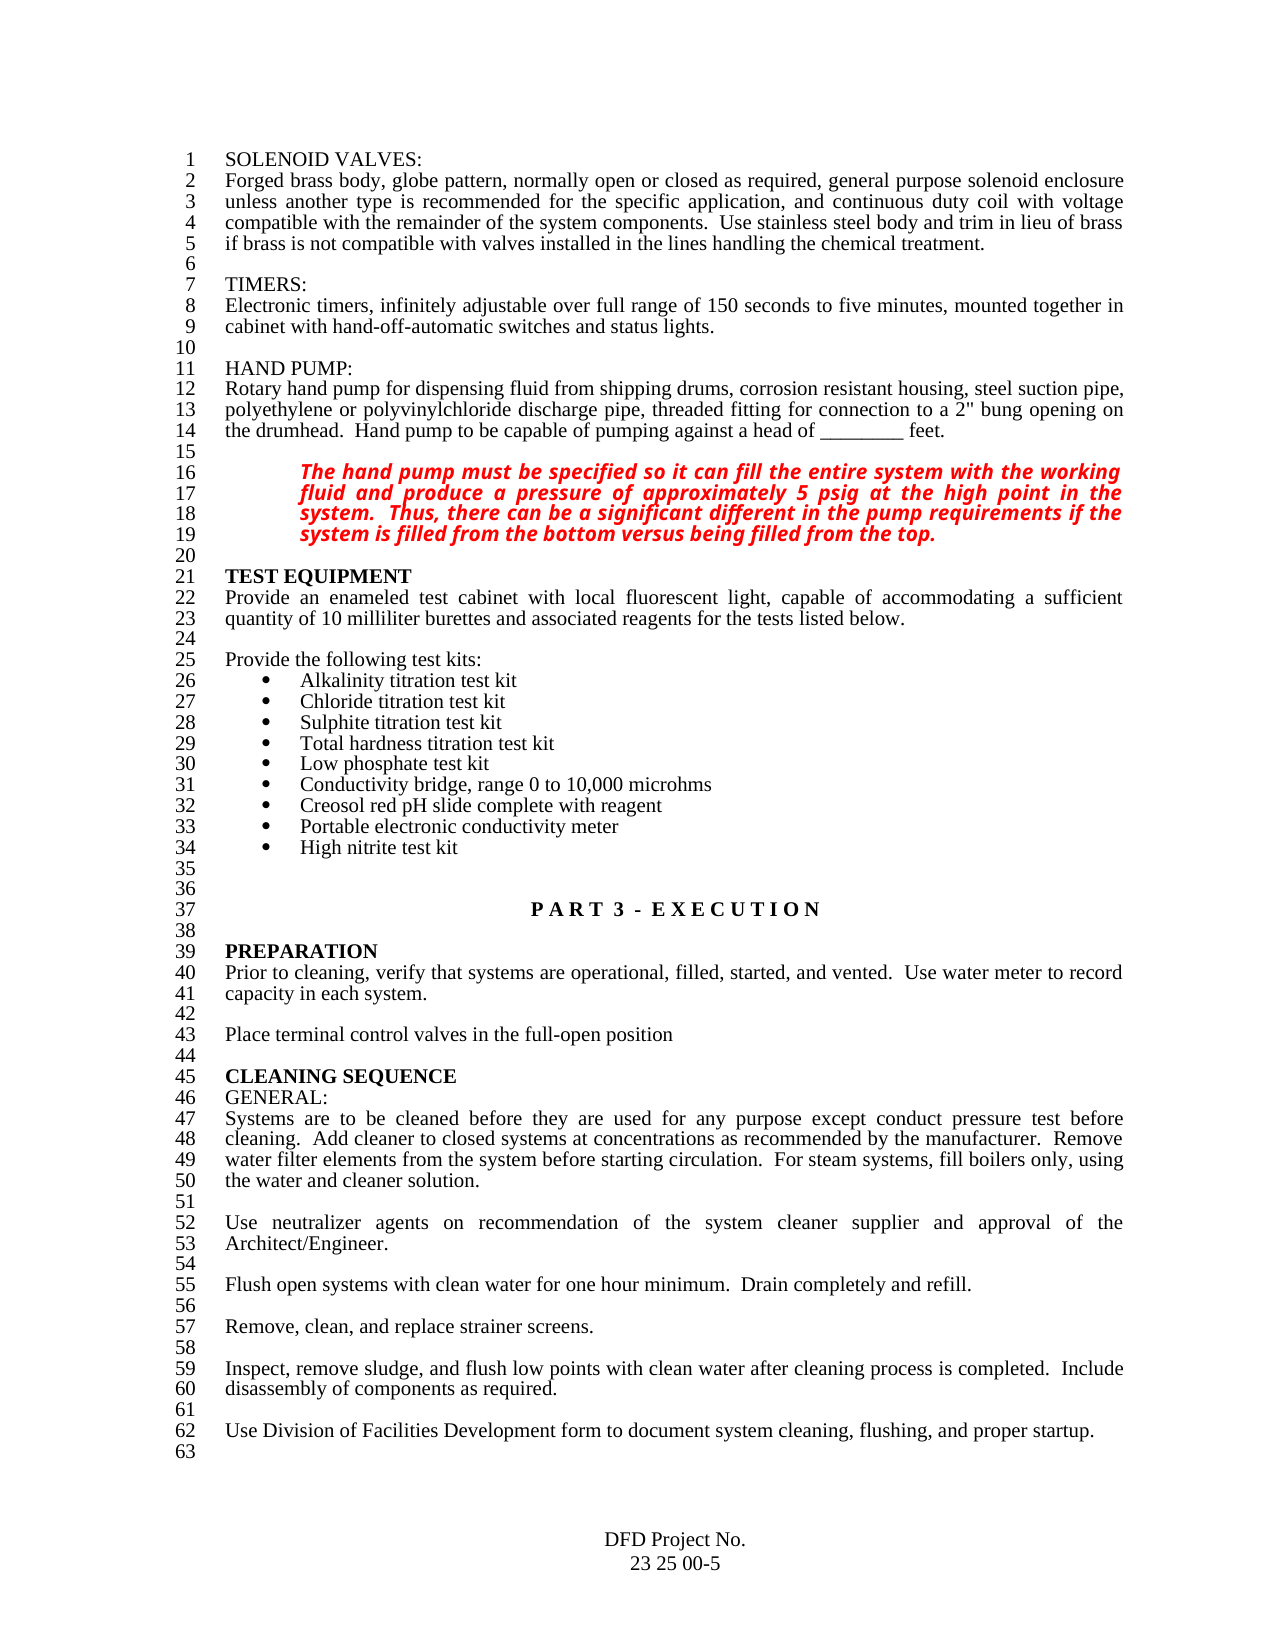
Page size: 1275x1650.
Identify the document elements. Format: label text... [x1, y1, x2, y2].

text HAND PUMP: [225, 358, 1125, 379]
list Alkalinity titration test kit [262, 671, 1125, 692]
text TIMERS: [225, 275, 1125, 296]
text Use neutralizer agents on recommendation of the system cleaner supplier and approval of the Architect/Engineer. [225, 1212, 1125, 1254]
text Forged brass body, globe pattern, normally open or closed as required, general purpose solenoid enclosure unless another type is recommended for the specific application, and continuous duty coil with voltage compatible with the remainder of the system components. Use stainless steel body and trim in lieu of brass if brass is not compatible with valves installed in the lines handling the chemical treatment. [225, 171, 1125, 254]
text Provide the following test kits: [225, 650, 1125, 671]
text Place terminal control valves in the full-open position [225, 1025, 1125, 1046]
text The hand pump must be specified so it can fill the entire system with the working fluid and produce a pressure of approximately 5 psig at the high point in the system. Thus, there can be a significant different in the pump requirements if the system is filled from the bottom versus being filled from the top. [300, 462, 1125, 546]
text Systems are to be cleaned before they are used for any purpose except conduct pressure test before cleaning. Add cleaner to closed systems at concentrations as recommended by the manufacturer. Remove water filter elements from the system before starting circulation. For steam systems, fill boilers only, using the water and cleaner solution. [225, 1108, 1125, 1192]
list Low phosphate test kit [262, 754, 1125, 775]
list Sulphite titration test kit [262, 712, 1125, 733]
list Total hardness titration test kit [262, 733, 1125, 754]
subtitle TEST EQUIPMENT [225, 567, 1125, 587]
subtitle PREPARATION [225, 942, 1125, 962]
text SOLENOID VALVES: [225, 150, 1125, 171]
text Provide an enameled test cabinet with local fluorescent light, capable of accommodating a sufficient quantity of 10 milliliter burettes and associated reagents for the tests listed below. [225, 587, 1125, 629]
text Inspect, remove sludge, and flush low points with clean water after cleaning process is completed. Include disassembly of components as required. [225, 1358, 1125, 1400]
list Portable electronic conductivity meter [262, 817, 1125, 837]
text Remove, clean, and replace strainer screens. [225, 1317, 1125, 1337]
list Creosol red pH slide complete with reagent [262, 796, 1125, 817]
subtitle CLEANING SEQUENCE [225, 1067, 1125, 1087]
list Conductivity bridge, range 0 to 10,000 microhms [262, 775, 1125, 796]
text GENERAL: [225, 1087, 1125, 1108]
text Use Division of Facilities Development form to document system cleaning, flushing, and proper startup. [225, 1421, 1125, 1442]
text Prior to cleaning, verify that systems are operational, filled, started, and vented. Use water meter to record capacity in each system. [225, 962, 1125, 1004]
list Chloride titration test kit [262, 692, 1125, 712]
text Electronic timers, infinitely adjustable over full range of 150 seconds to five minutes, mounted together in cabinet with hand-off-automatic switches and status lights. [225, 296, 1125, 337]
list High nitrite test kit [262, 837, 1125, 858]
text Flush open systems with clean water for one hour minimum. Drain completely and refill. [225, 1275, 1125, 1296]
text Rotary hand pump for dispensing fluid from shipping drums, corrosion resistant housing, steel suction pipe, polyethylene or polyvinylchloride discharge pipe, threaded fitting for connection to a 2" bung opening on the drumhead. Hand pump to be capable of pumping against a head of ________ feet. [225, 379, 1125, 442]
subtitle P A R T 3 - E X E C U T I O N [225, 900, 1125, 921]
